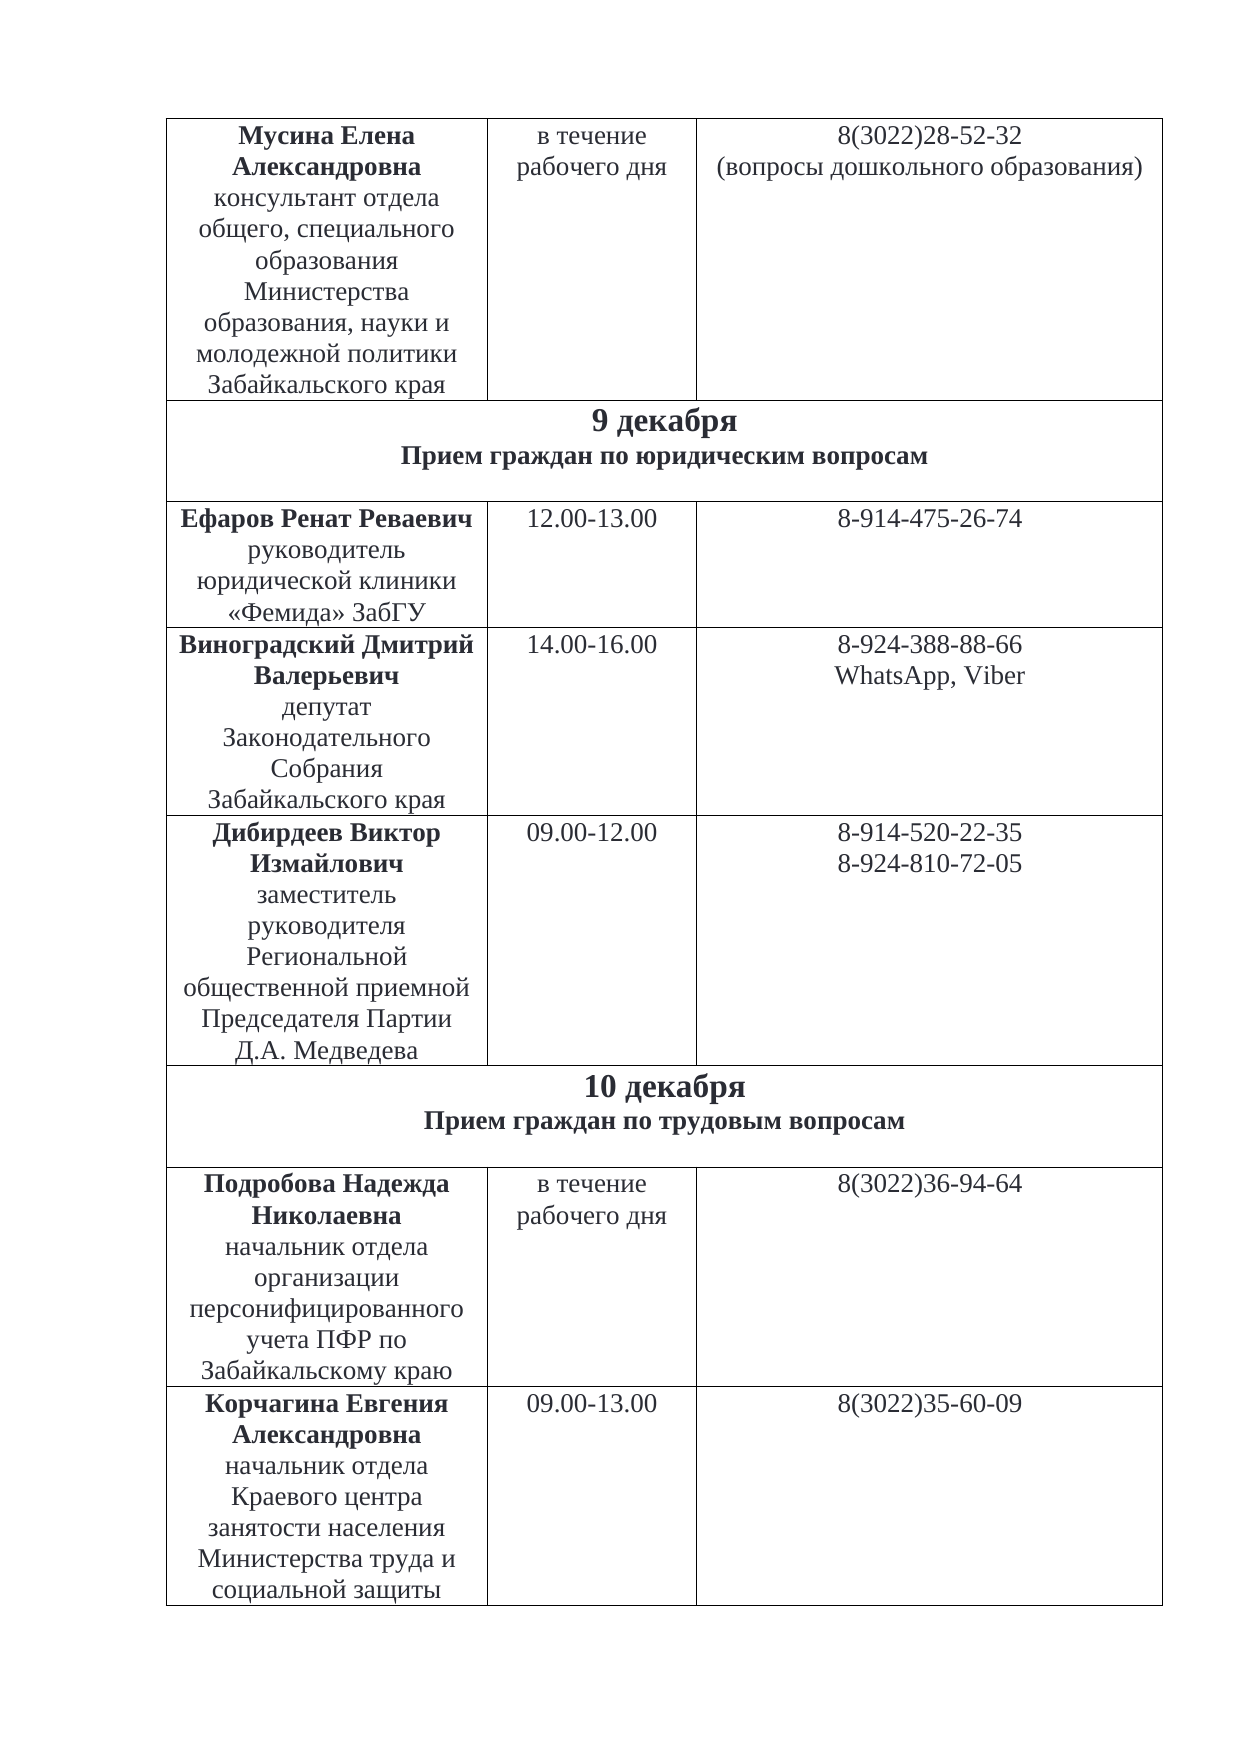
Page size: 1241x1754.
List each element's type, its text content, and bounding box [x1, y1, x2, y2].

table_cell Мусина Елена Александровна консультант отдела общего, специального образования Министерства образования, науки и молодежной политики Забайкальского края [167, 119, 487, 399]
table_cell Ефаров Ренат Реваевич руководитель юридической клиники «Фемида» ЗабГУ [167, 502, 487, 627]
table_cell Дибирдеев Виктор Измайлович заместитель руководителя Региональной общественной приемной Председателя Партии Д.А. Медведева [167, 816, 487, 1065]
table_cell 14.00-16.00 [488, 628, 696, 815]
table_cell 9 декабря Прием граждан по юридическим вопросам [167, 401, 1162, 501]
table_cell 10 декабря Прием граждан по трудовым вопросам [167, 1066, 1162, 1167]
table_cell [167, 1387, 487, 1605]
table_cell 8-914-520-22-35 8-924-810-72-05 [697, 816, 1162, 1065]
table_cell 8(3022)35-60-09 [697, 1387, 1162, 1605]
table_cell 8-924-388-88-66 WhatsApp, Viber [697, 628, 1162, 815]
table_cell 09.00-12.00 [488, 816, 696, 1065]
table_cell Подробова Надежда Николаевна начальник отдела организации персонифицированного учета ПФР по Забайкальскому краю [167, 1168, 487, 1386]
table_cell в течение рабочего дня [488, 1168, 696, 1386]
table_cell 12.00-13.00 [488, 502, 696, 627]
table_cell 8-914-475-26-74 [697, 502, 1162, 627]
table_cell Виноградский Дмитрий Валерьевич депутат Законодательного Собрания Забайкальского края [167, 628, 487, 815]
table_cell 8(3022)36-94-64 [697, 1168, 1162, 1386]
table_cell 8(3022)28-52-32 (вопросы дошкольного образования) [697, 119, 1162, 399]
table_cell 09.00-13.00 [488, 1387, 696, 1605]
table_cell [488, 119, 696, 399]
